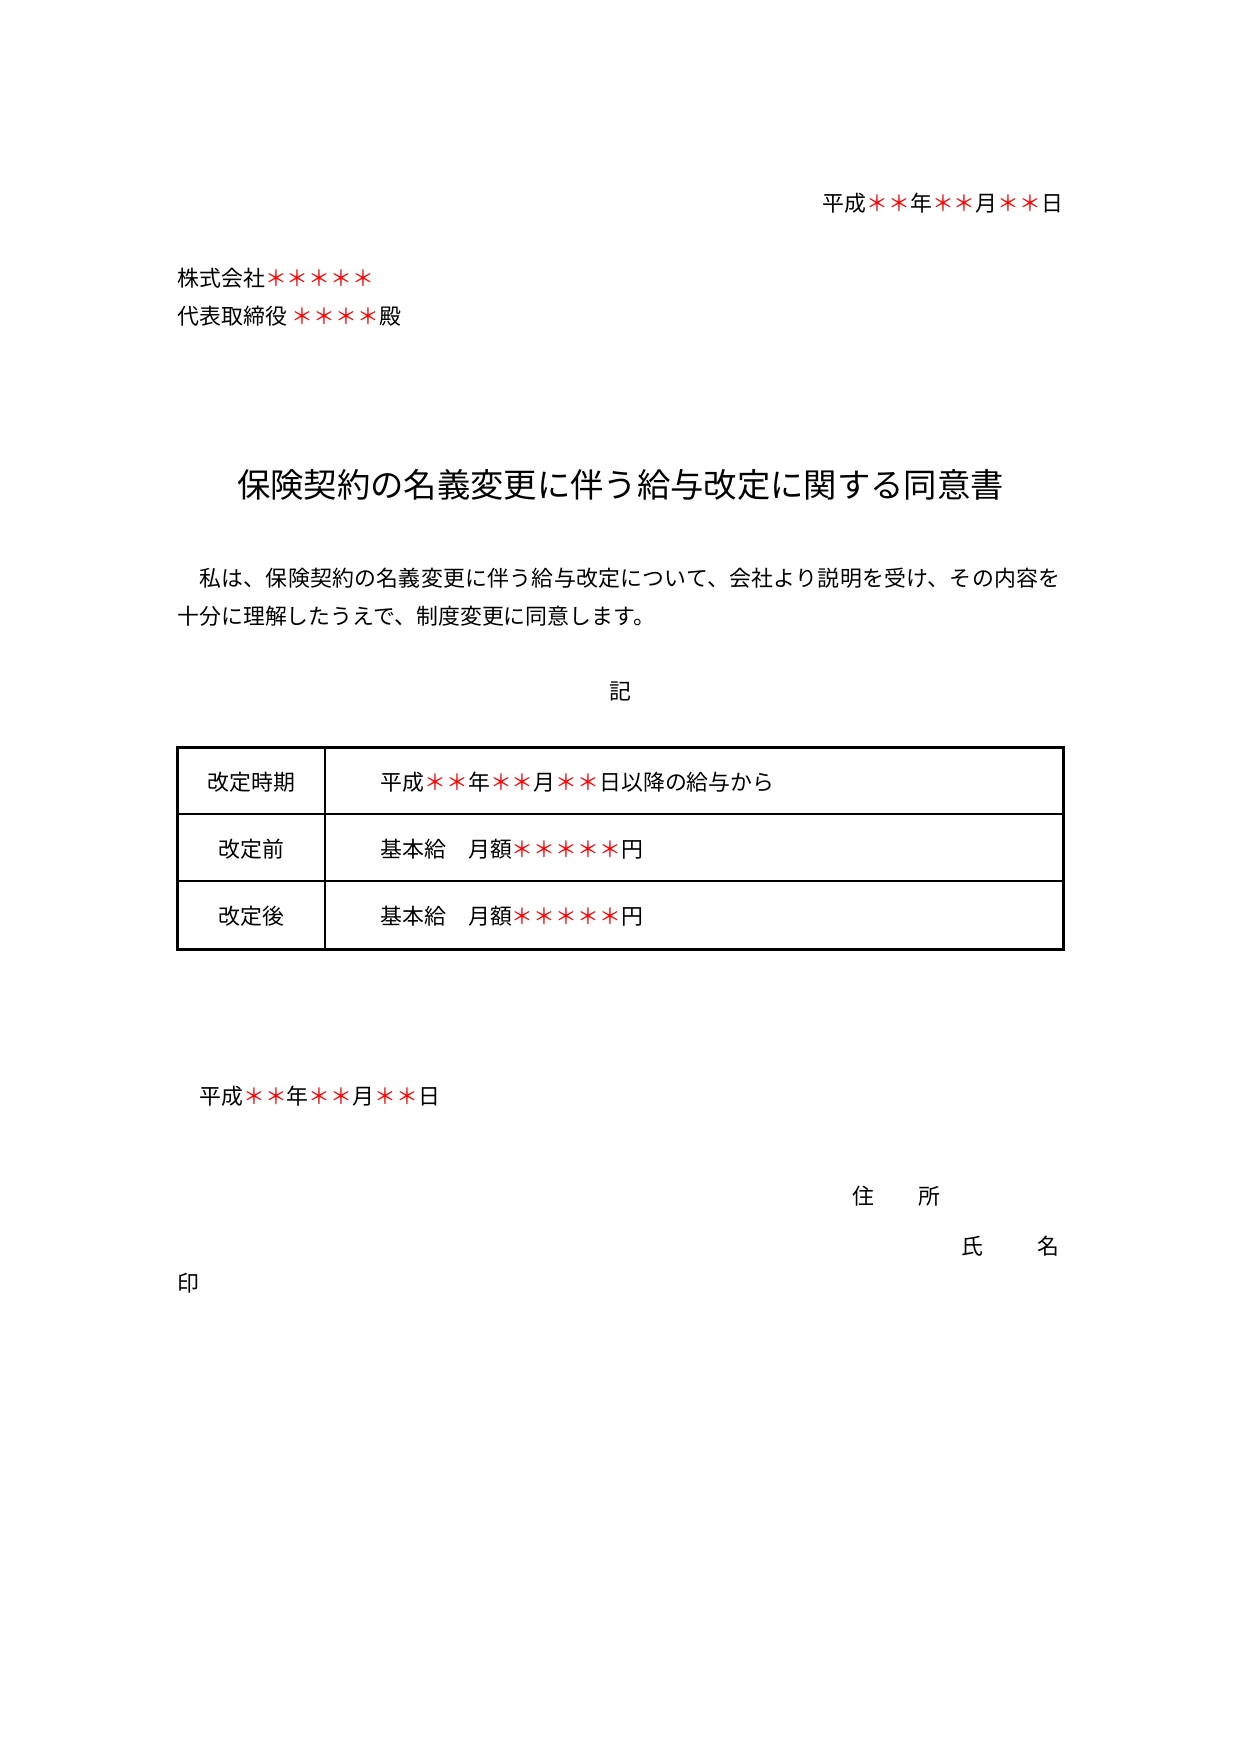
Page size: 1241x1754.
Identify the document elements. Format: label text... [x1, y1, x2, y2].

text 私は、保険契約の名義変更に伴う給与改定について、会社より説明を受け、その内容を十分に理解したうえで、制度変更に同意します。 [177, 558, 1063, 633]
text 平成＊＊年＊＊月＊＊日 [177, 183, 1063, 221]
text 代表取締役 ＊＊＊＊殿 [177, 296, 1063, 333]
text 平成＊＊年＊＊月＊＊日 [177, 1076, 1063, 1113]
table_cell 改定前 [179, 815, 324, 880]
table_cell 基本給 月額＊＊＊＊＊円 [326, 882, 1062, 948]
text 住 所 [177, 1176, 1063, 1213]
table_header 改定時期 [179, 749, 324, 813]
text 氏 名 印 [177, 1226, 1063, 1301]
table_header 平成＊＊年＊＊月＊＊日以降の給与から [326, 749, 1062, 813]
text 株式会社＊＊＊＊＊ [177, 258, 1063, 296]
table_cell 改定後 [179, 882, 324, 948]
text 記 [177, 671, 1063, 708]
table_cell 基本給 月額＊＊＊＊＊円 [326, 815, 1062, 880]
text 保険契約の名義変更に伴う給与改定に関する同意書 [177, 446, 1063, 521]
